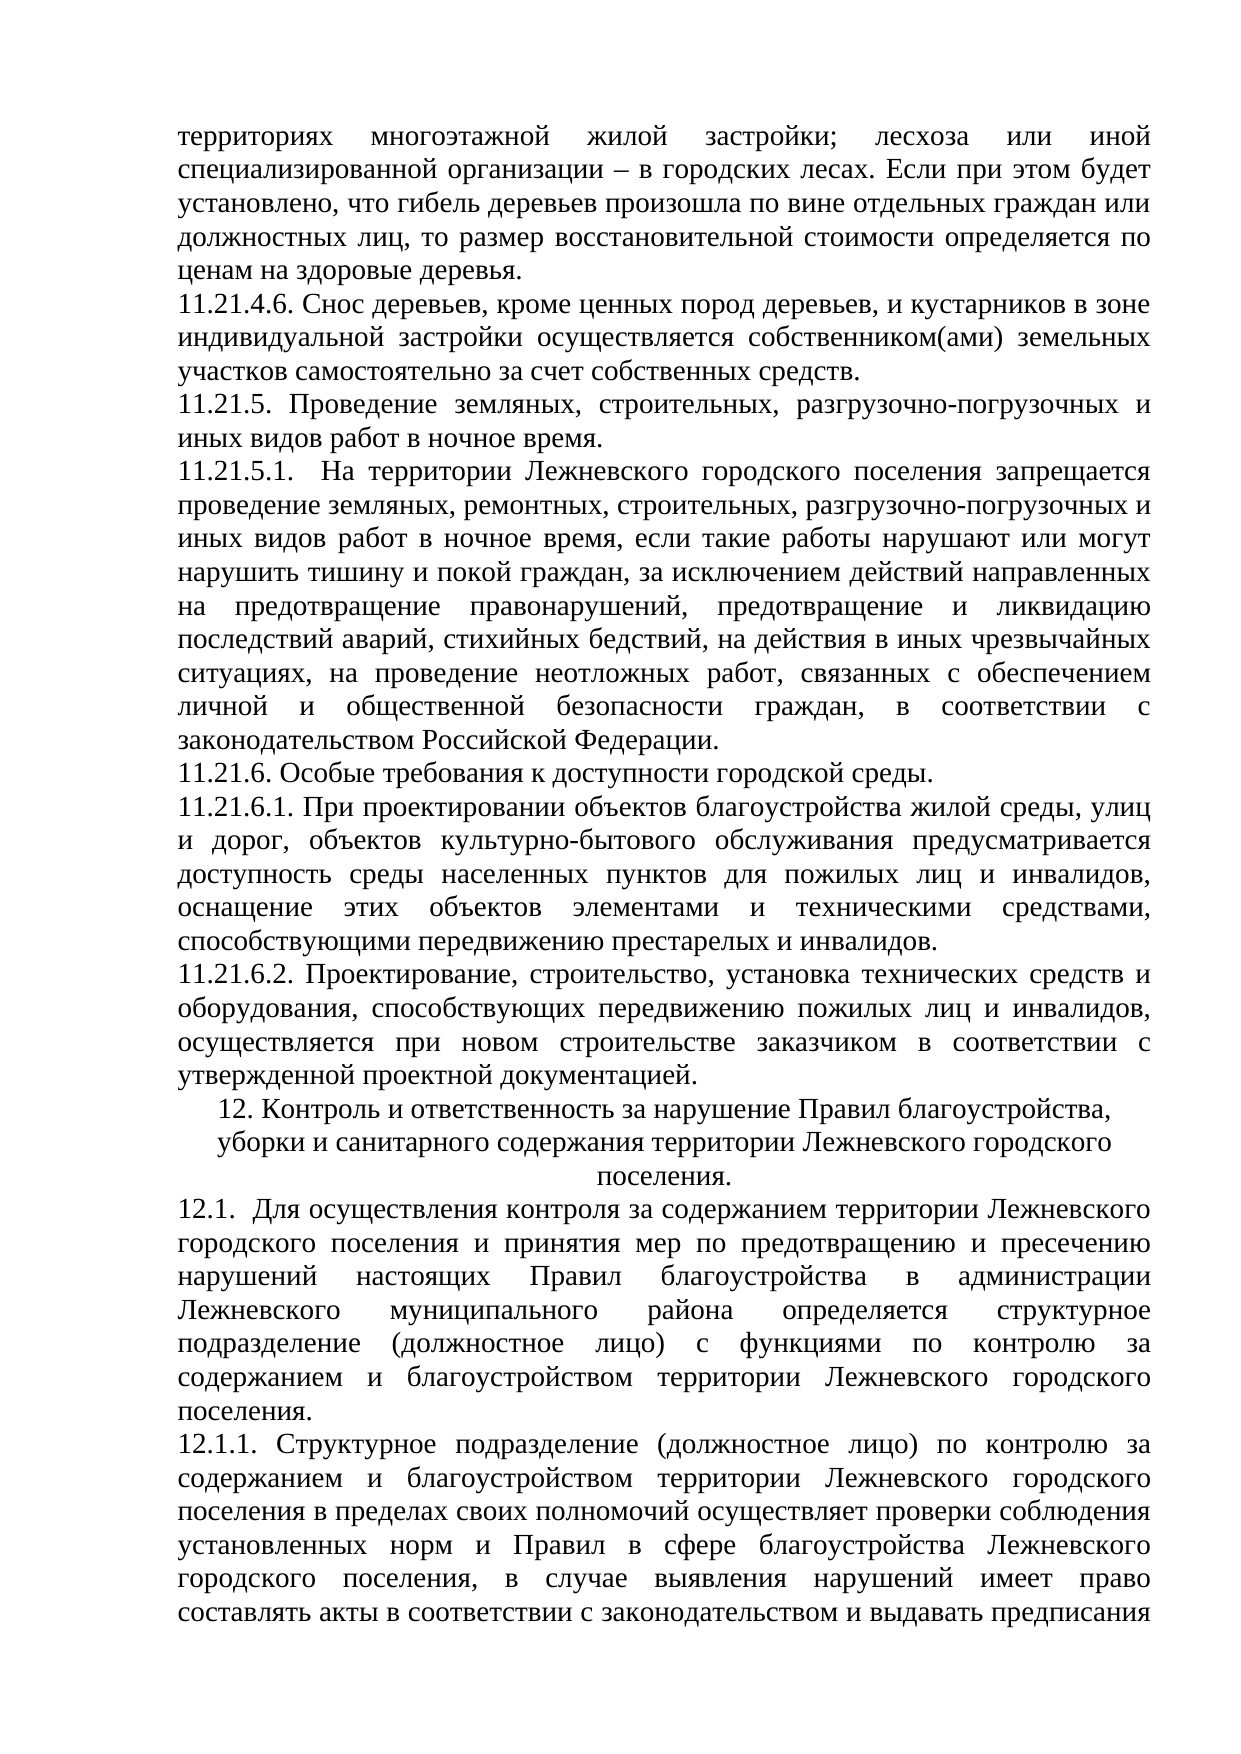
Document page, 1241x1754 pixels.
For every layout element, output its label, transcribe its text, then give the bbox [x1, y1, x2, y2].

text 11.21.6. Особые требования к доступности городской среды. [177, 755, 1152, 789]
text 11.21.5. Проведение земляных, строительных, разгрузочно-погрузочных и иных видов работ в ночное время. [177, 386, 1152, 453]
text 11.21.5.1. На территории Лежневского городского поселения запрещается проведение земляных, ремонтных, строительных, разгрузочно-погрузочных и иных видов работ в ночное время, если такие работы нарушают или могут нарушить тишину и покой граждан, за исключением действий направленных на предотвращение правонарушений, предотвращение и ликвидацию последствий аварий, стихийных бедствий, на действия в иных чрезвычайных ситуациях, на проведение неотложных работ, связанных с обеспечением личной и общественной безопасности граждан, в соответствии с законодательством Российской Федерации. [177, 453, 1152, 755]
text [177, 118, 1152, 286]
text 12.1. Для осуществления контроля за содержанием территории Лежневского городского поселения и принятия мер по предотвращению и пресечению нарушений настоящих Правил благоустройства в администрации Лежневского муниципального района определяется структурное подразделение (должностное лицо) с функциями по контролю за содержанием и благоустройством территории Лежневского городского поселения. [177, 1191, 1152, 1426]
text уборки и санитарного содержания территории Лежневского городского поселения. [177, 1124, 1152, 1191]
text 12. Контроль и ответственность за нарушение Правил благоустройства, [177, 1091, 1152, 1124]
text 11.21.4.6. Снос деревьев, кроме ценных пород деревьев, и кустарников в зоне индивидуальной застройки осуществляется собственником(ами) земельных участков самостоятельно за счет собственных средств. [177, 286, 1152, 386]
text 11.21.6.2. Проектирование, строительство, установка технических средств и оборудования, способствующих передвижению пожилых лиц и инвалидов, осуществляется при новом строительстве заказчиком в соответствии с утвержденной проектной документацией. [177, 957, 1152, 1091]
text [177, 1426, 1152, 1627]
text 11.21.6.1. При проектировании объектов благоустройства жилой среды, улиц и дорог, объектов культурно-бытового обслуживания предусматривается доступность среды населенных пунктов для пожилых лиц и инвалидов, оснащение этих объектов элементами и техническими средствами, способствующими передвижению престарелых и инвалидов. [177, 789, 1152, 957]
